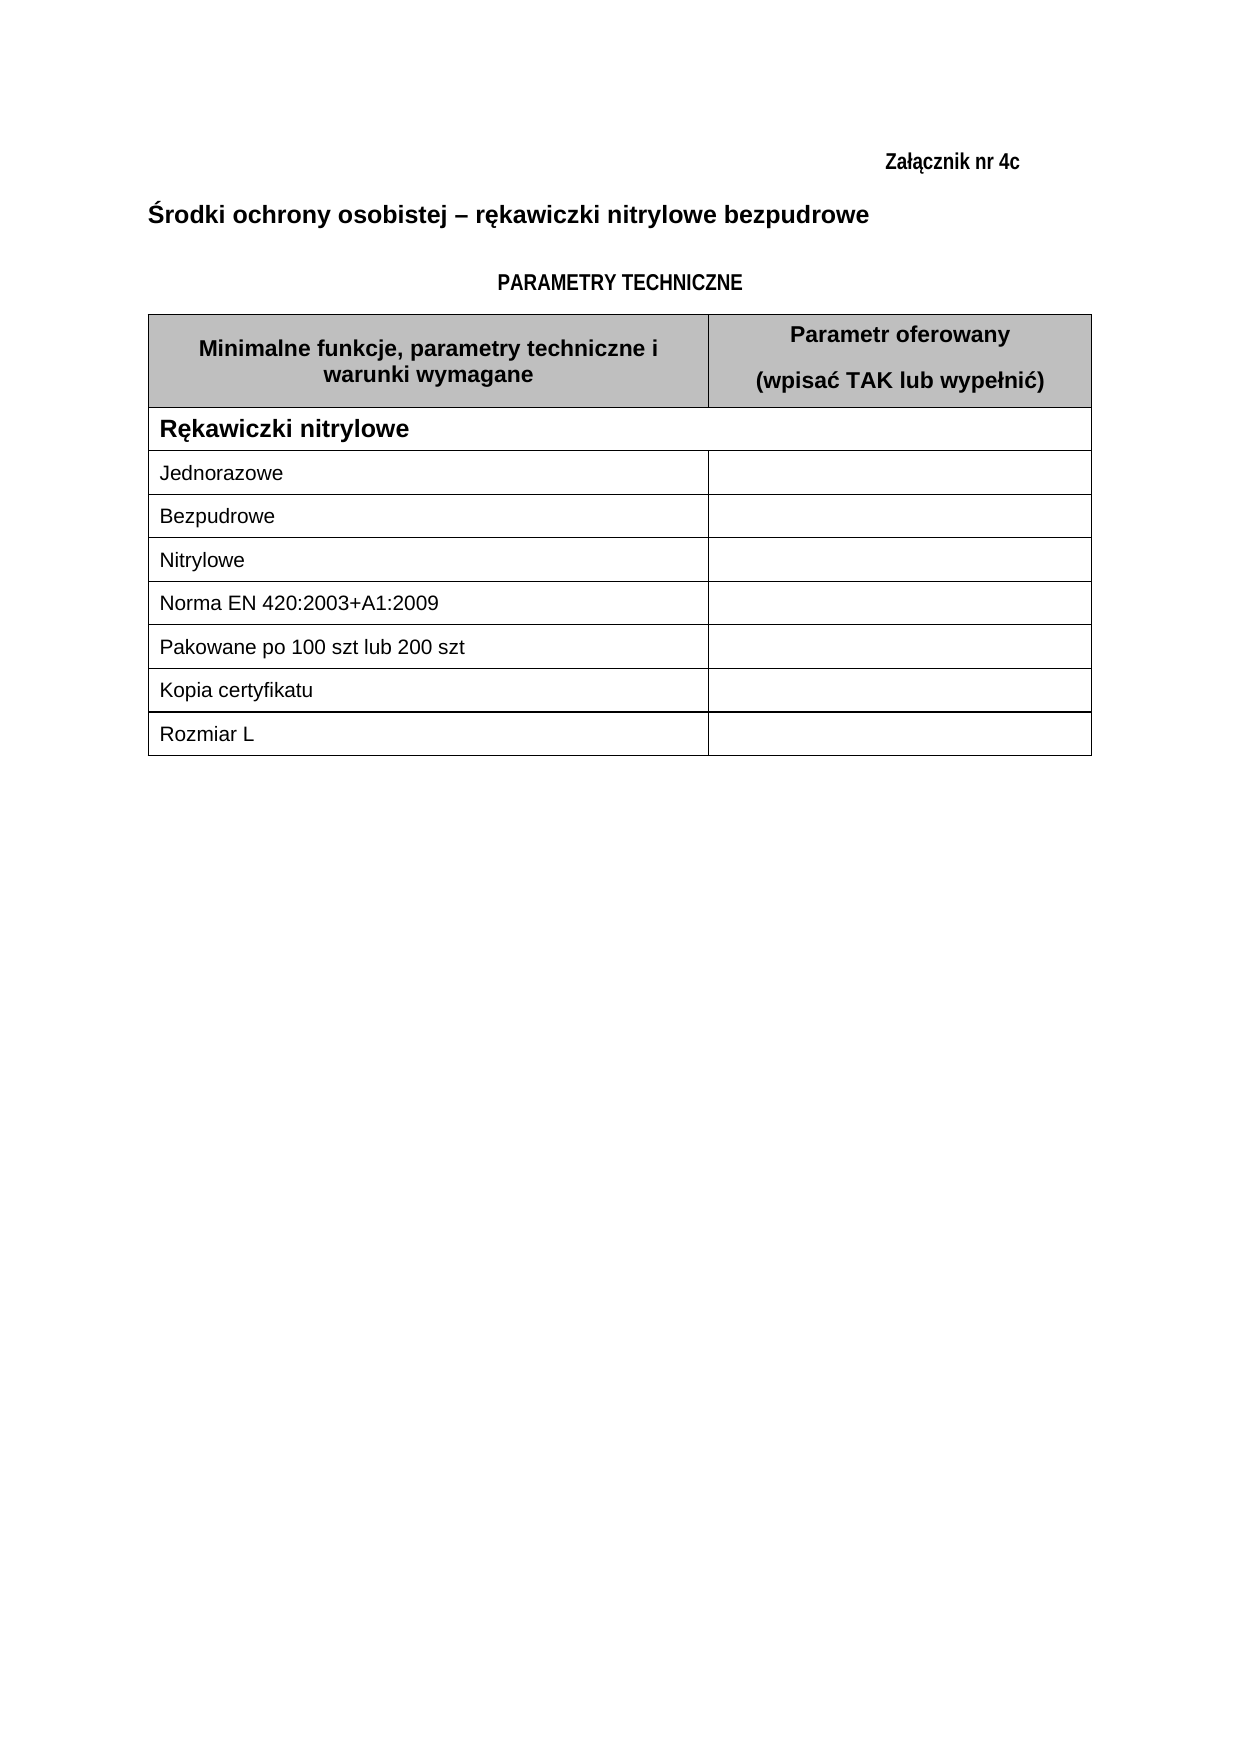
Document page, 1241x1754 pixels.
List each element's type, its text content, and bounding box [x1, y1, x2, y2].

table_header Minimalne funkcje, parametry techniczne i warunki wymagane [149, 315, 708, 407]
table_cell [709, 713, 1091, 755]
table_cell Jednorazowe [149, 451, 708, 494]
table_cell [709, 495, 1091, 537]
text Załącznik nr 4c [148, 148, 1093, 174]
table_cell Kopia certyfikatu [149, 669, 708, 711]
table_cell [709, 582, 1091, 624]
table_cell Pakowane po 100 szt lub 200 szt [149, 625, 708, 668]
table_cell Nitrylowe [149, 538, 708, 581]
table_cell [709, 625, 1091, 668]
text PARAMETRY TECHNICZNE [148, 269, 1093, 295]
table_cell [709, 451, 1091, 494]
text Środki ochrony osobistej – rękawiczki nitrylowe bezpudrowe [148, 200, 1093, 229]
table_header Parametr oferowany (wpisać TAK lub wypełnić) [709, 315, 1091, 407]
table_cell [709, 669, 1091, 711]
table_cell Rękawiczki nitrylowe [149, 408, 1091, 450]
table_cell [709, 538, 1091, 581]
table_cell Rozmiar L [149, 713, 708, 755]
table_cell Bezpudrowe [149, 495, 708, 537]
table_cell Norma EN 420:2003+A1:2009 [149, 582, 708, 624]
